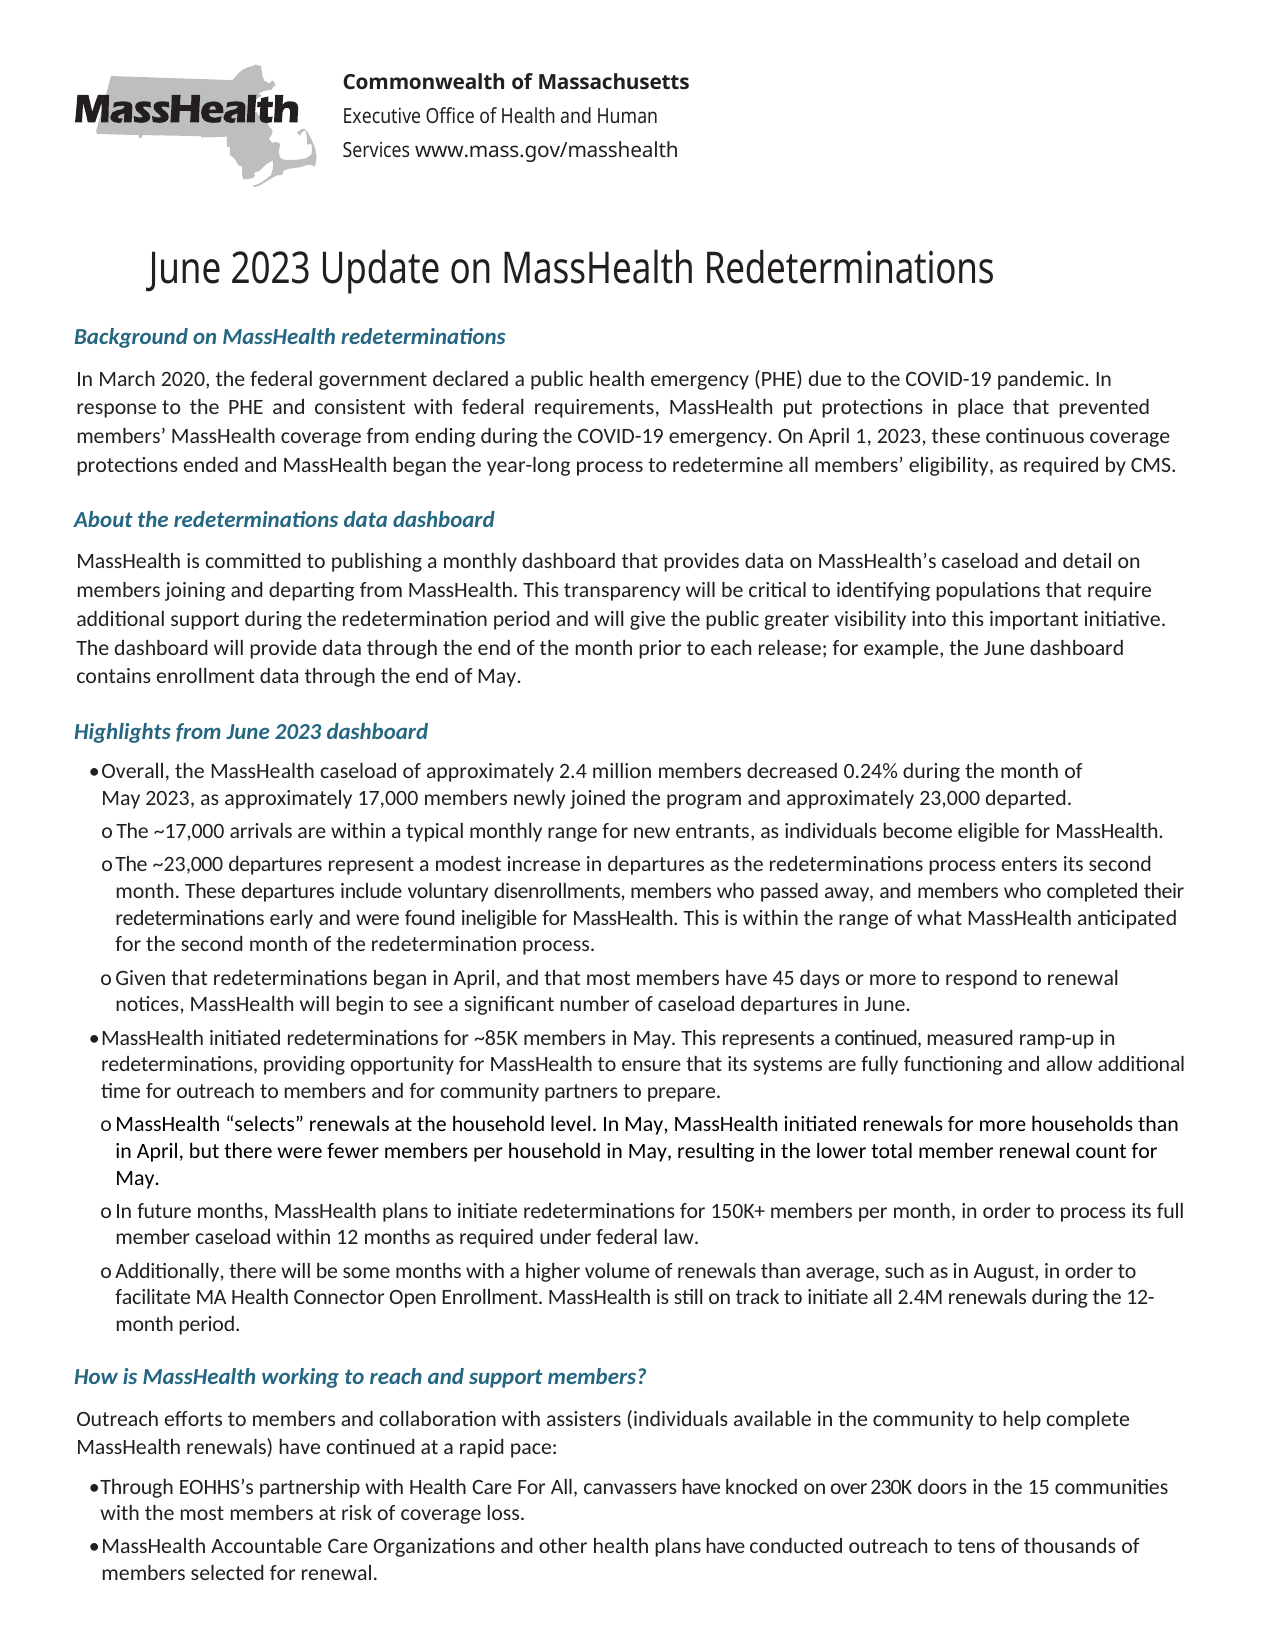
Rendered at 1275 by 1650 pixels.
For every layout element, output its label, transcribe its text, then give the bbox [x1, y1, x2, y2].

list The ~17,000 arrivals are within a typical monthly range for new entrants, as individuals become eligible for MassHealth. [101, 817, 1212, 844]
text Outreach efforts to members and collaboration with assisters (individuals available in the community to help complete MassHealth renewals) have continued at a rapid pace: [76, 1405, 1212, 1460]
list Additionally, there will be some months with a higher volume of renewals than average, such as in August, in order to facilitate MA Health Connector Open Enrollment. MassHealth is still on track to initiate all 2.4M renewals during the 12-month period. [100, 1257, 1186, 1337]
subtitle How is MassHealth working to reach and support members? [74, 1362, 1212, 1390]
subtitle Background on MassHealth redeterminations [74, 322, 1212, 350]
list MassHealth Accountable Care Organizations and other health plans have conducted outreach to tens of thousands of members selected for renewal. [88, 1533, 1175, 1586]
list MassHealth initiated redeterminations for ~85K members in May. This represents a continued, measured ramp-up in redeterminations, providing opportunity for MassHealth to ensure that its systems are fully functioning and allow additional time for outreach to members and for community partners to prepare. [88, 1024, 1186, 1104]
list The ~23,000 departures represent a modest increase in departures as the redeterminations process enters its second month. These departures include voluntary disenrollments, members who passed away, and members who completed their redeterminations early and were found ineligible for MassHealth. This is within the range of what MassHealth anticipated for the second month of the redetermination process. [101, 851, 1191, 957]
list In future months, MassHealth plans to initiate redeterminations for 150K+ members per month, in order to process its full member caseload within 12 months as required under federal law. [100, 1197, 1186, 1250]
text MassHealth is committed to publishing a monthly dashboard that provides data on MassHealth’s caseload and detail on members joining and departing from MassHealth. This transparency will be critical to identifying populations that require additional support during the redetermination period and will give the public greater visibility into this important initiative. The dashboard will provide data through the end of the month prior to each release; for example, the June dashboard contains enrollment data through the end of May. [76, 548, 1194, 689]
list Given that redeterminations began in April, and that most members have 45 days or more to respond to renewal notices, MassHealth will begin to see a significant number of caseload departures in June. [100, 964, 1191, 1017]
subtitle About the redeterminations data dashboard [74, 505, 1212, 533]
text Commonwealth of Massachusetts Executive Office of Health and Human Services www.mass.gov/masshealth [342, 67, 721, 164]
subtitle June 2023 Update on MassHealth Redeterminations [149, 237, 1212, 297]
list Through EOHHS’s partnership with Health Care For All, canvassers have knocked on over 230K doors in the 15 communities with the most members at risk of coverage loss. [88, 1473, 1189, 1526]
list Overall, the MassHealth caseload of approximately 2.4 million members decreased 0.24% during the month of May 2023, as approximately 17,000 members newly joined the program and approximately 23,000 departed. [88, 757, 1113, 811]
text In March 2020, the federal government declared a public health emergency (PHE) due to the COVID-19 pandemic. In response to the PHE and consistent with federal requirements, MassHealth put protections in place that prevented members’ MassHealth coverage from ending during the COVID-19 emergency. On April 1, 2023, these continuous coverage protections ended and MassHealth began the year-long process to redetermine all members’ eligibility, as required by CMS. [76, 365, 1194, 478]
subtitle Highlights from June 2023 dashboard [74, 717, 1212, 745]
list MassHealth “selects” renewals at the household level. In May, MassHealth initiated renewals for more households than in April, but there were fewer members per household in May, resulting in the lower total member renewal count for May. [100, 1110, 1186, 1190]
